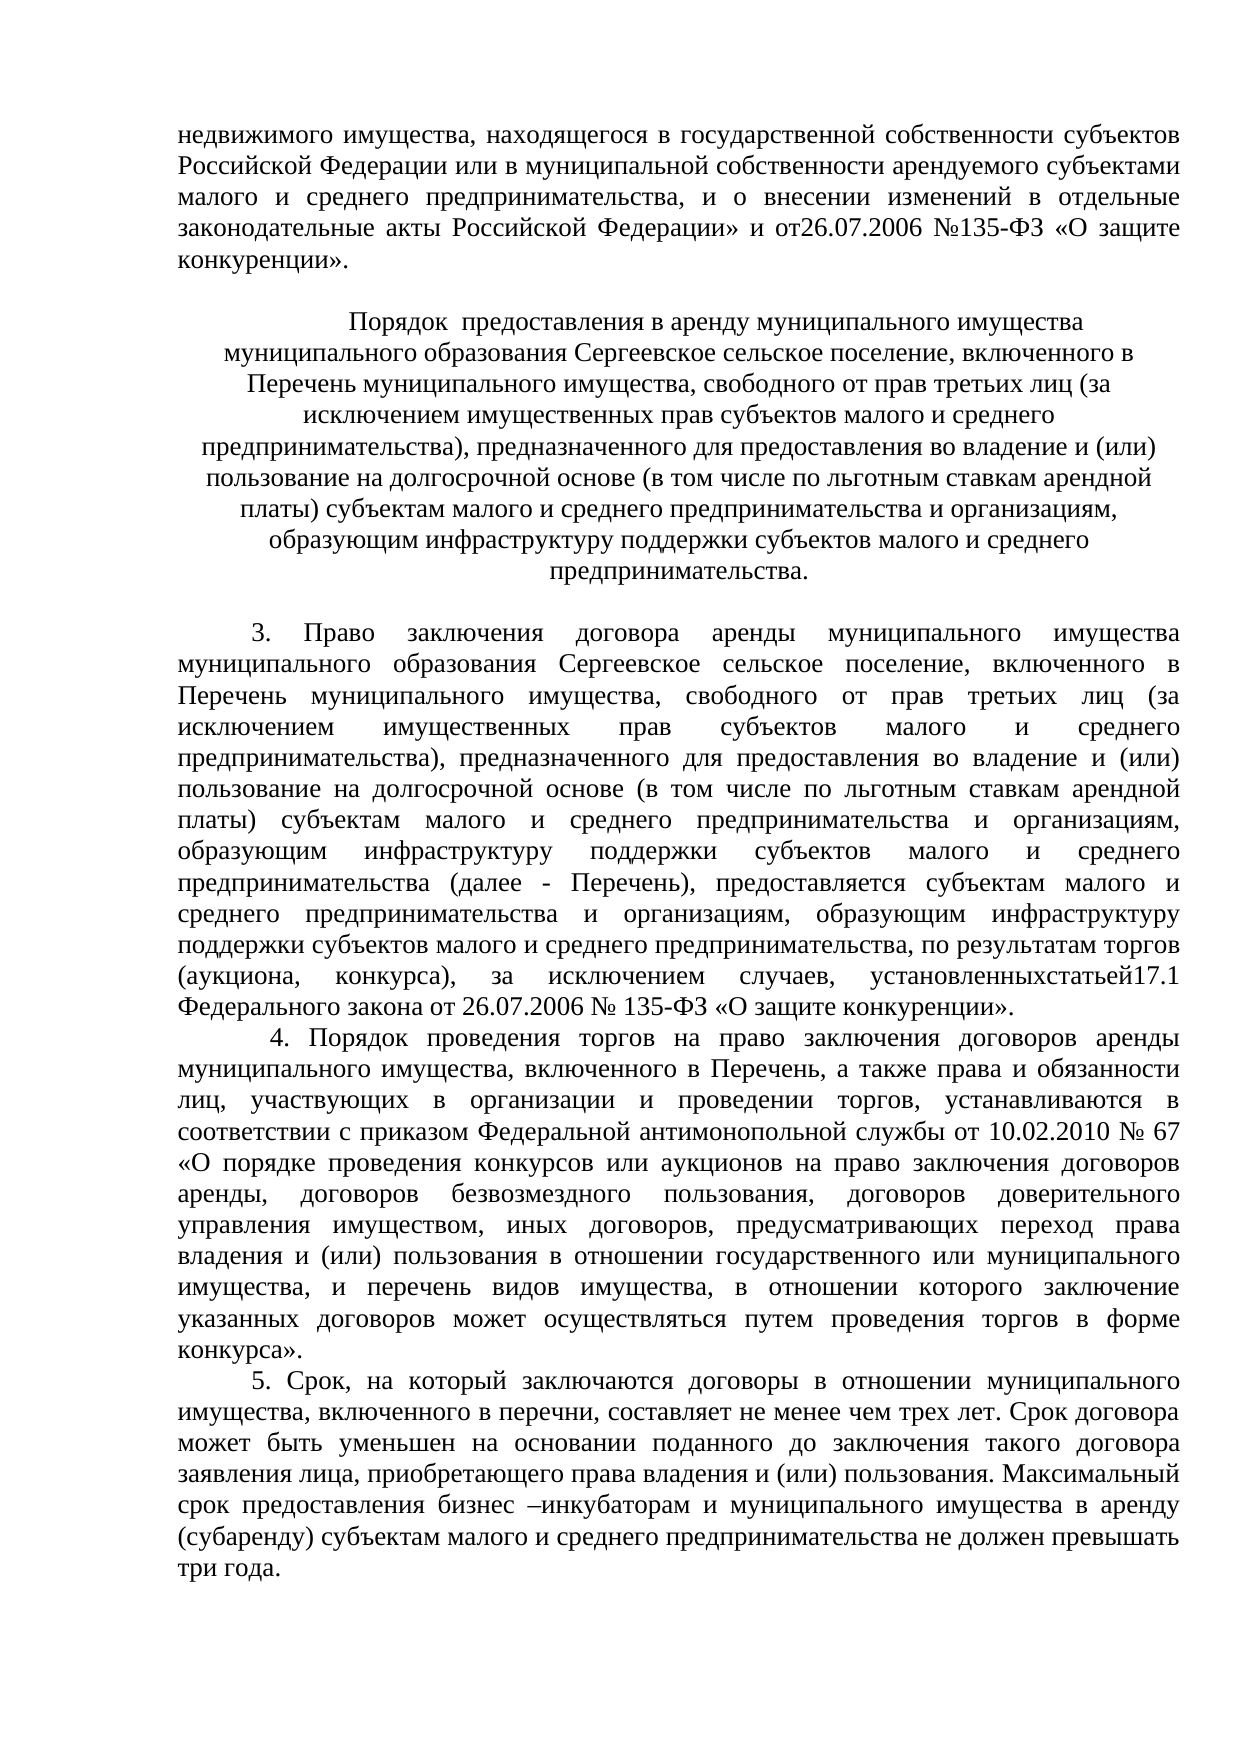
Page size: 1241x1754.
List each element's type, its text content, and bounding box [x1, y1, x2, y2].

text 4. Порядок проведения торгов на право заключения договоров аренды муниципального имущества, включенного в Перечень, а также права и обязанности лиц, участвующих в организации и проведении торгов, устанавливаются в соответствии с приказом Федеральной антимонопольной службы от 10.02.2010 № 67 «О порядке проведения конкурсов или аукционов на право заключения договоров аренды, договоров безвозмездного пользования, договоров доверительного управления имуществом, иных договоров, предусматривающих переход права владения и (или) пользования в отношении государственного или муниципального имущества, и перечень видов имущества, в отношении которого заключение указанных договоров может осуществляться путем проведения торгов в форме конкурса». [177, 1021, 1181, 1364]
text 5. Срок, на который заключаются договоры в отношении муниципального имущества, включенного в перечни, составляет не менее чем трех лет. Срок договора может быть уменьшен на основании поданного до заключения такого договора заявления лица, приобретающего права владения и (или) пользования. Максимальный срок предоставления бизнес –инкубаторам и муниципального имущества в аренду (субаренду) субъектам малого и среднего предпринимательства не должен превышать три года. [177, 1364, 1181, 1582]
text 3. Право заключения договора аренды муниципального имущества муниципального образования Сергеевское сельское поселение, включенного в Перечень муниципального имущества, свободного от прав третьих лиц (за исключением имущественных прав субъектов малого и среднего предпринимательства), предназначенного для предоставления во владение и (или) пользование на долгосрочной основе (в том числе по льготным ставкам арендной платы) субъектам малого и среднего предпринимательства и организациям, образующим инфраструктуру поддержки субъектов малого и среднего предпринимательства (далее - Перечень), предоставляется субъектам малого и среднего предпринимательства и организациям, образующим инфраструктуру поддержки субъектов малого и среднего предпринимательства, по результатам торгов (аукциона, конкурса), за исключением случаев, установленныхстатьей17.1 Федерального закона от 26.07.2006 № 135-ФЗ «О защите конкуренции». [177, 616, 1181, 1021]
text Порядок предоставления в аренду муниципального имущества муниципального образования Сергеевское сельское поселение, включенного в Перечень муниципального имущества, свободного от прав третьих лиц (за исключением имущественных прав субъектов малого и среднего предпринимательства), предназначенного для предоставления во владение и (или) пользование на долгосрочной основе (в том числе по льготным ставкам арендной платы) субъектам малого и среднего предпринимательства и организациям, образующим инфраструктуру поддержки субъектов малого и среднего предпринимательства. [177, 305, 1181, 585]
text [177, 118, 1181, 274]
